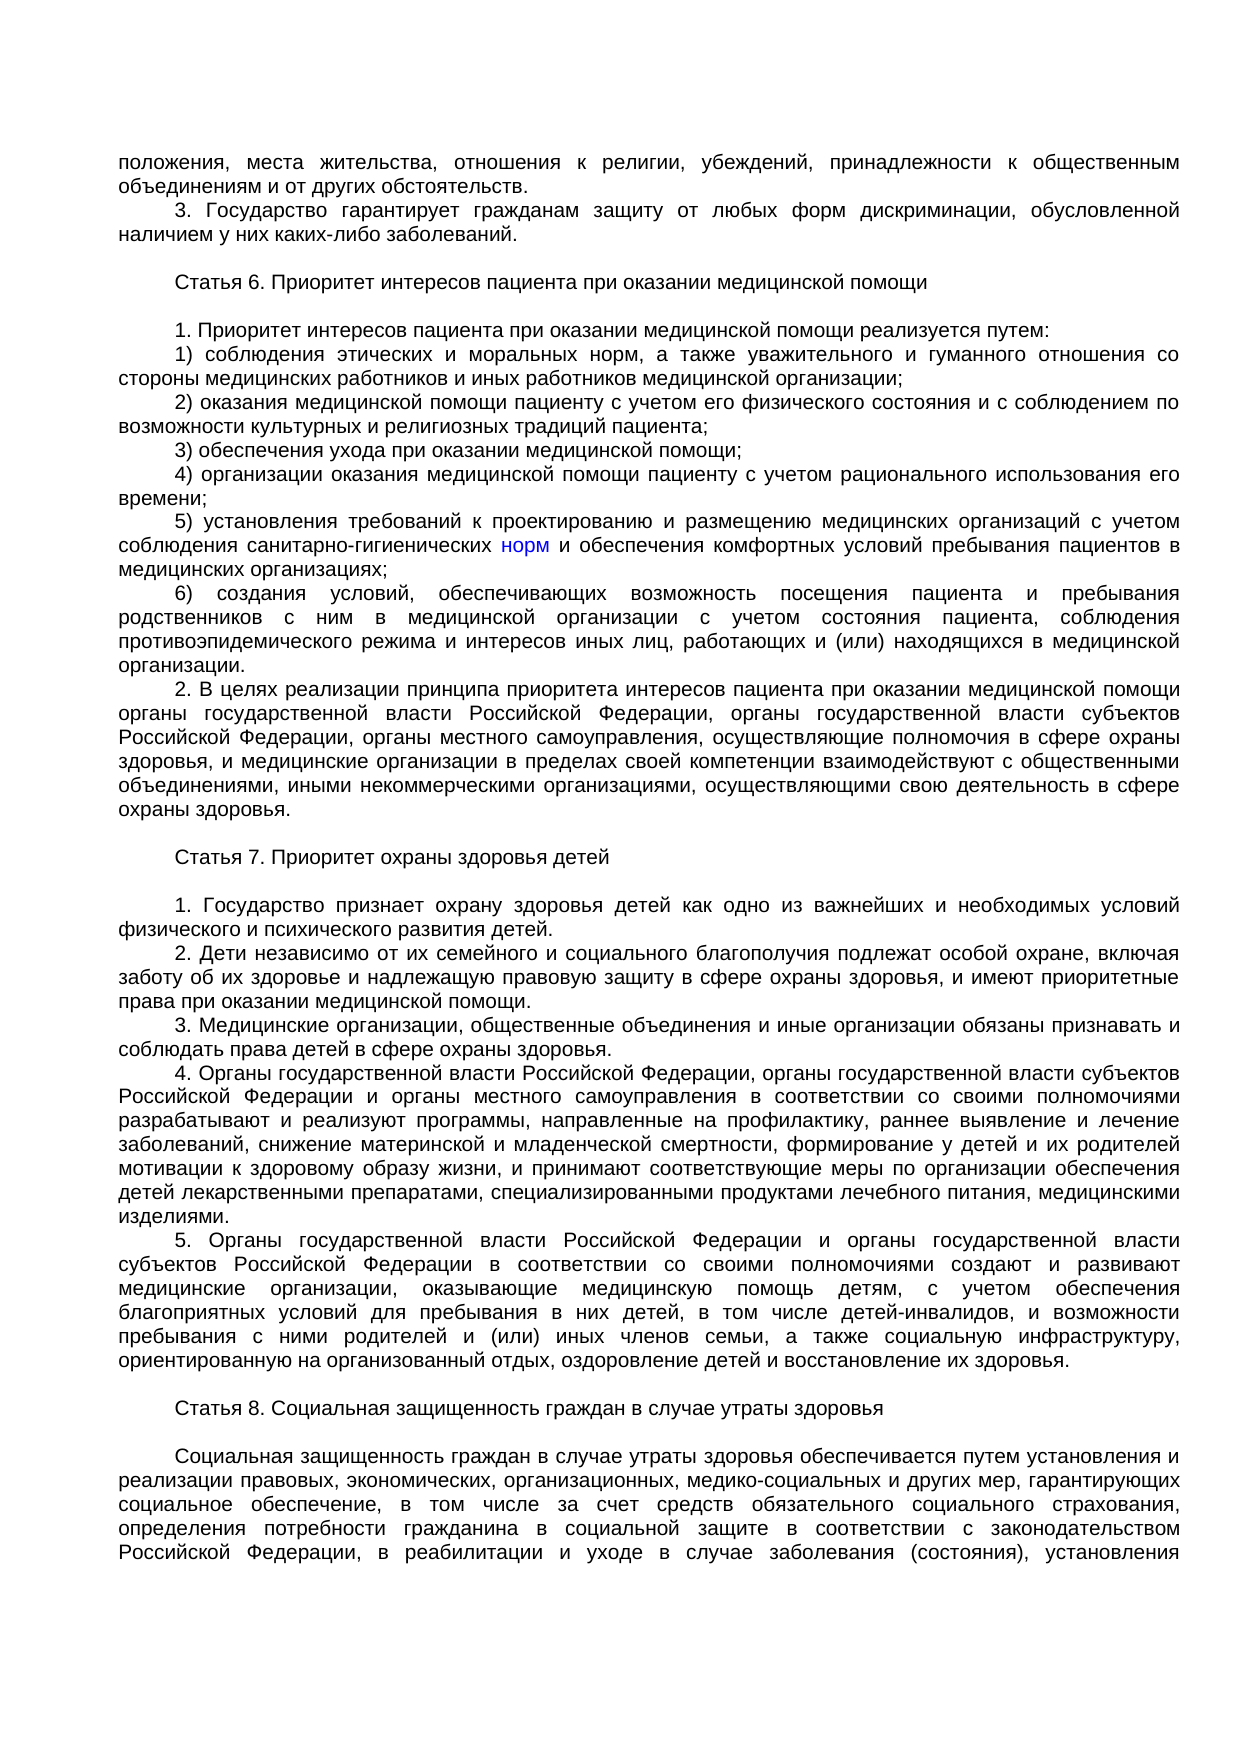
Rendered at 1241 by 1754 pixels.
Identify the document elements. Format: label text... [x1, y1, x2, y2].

text 3) обеспечения ухода при оказании медицинской помощи; [118, 437, 1181, 461]
text 5) установления требований к проектированию и размещению медицинских организаций с учетом соблюдения санитарно-гигиенических норм и обеспечения комфортных условий пребывания пациентов в медицинских организациях; [118, 509, 1181, 581]
text Статья 6. Приоритет интересов пациента при оказании медицинской помощи [118, 270, 1181, 294]
text 4. Органы государственной власти Российской Федерации, органы государственной власти субъектов Российской Федерации и органы местного самоуправления в соответствии со своими полномочиями разрабатывают и реализуют программы, направленные на профилактику, раннее выявление и лечение заболеваний, снижение материнской и младенческой смертности, формирование у детей и их родителей мотивации к здоровому образу жизни, и принимают соответствующие меры по организации обеспечения детей лекарственными препаратами, специализированными продуктами лечебного питания, медицинскими изделиями. [118, 1060, 1181, 1228]
text 2) оказания медицинской помощи пациенту с учетом его физического состояния и с соблюдением по возможности культурных и религиозных традиций пациента; [118, 389, 1181, 437]
text 2. В целях реализации принципа приоритета интересов пациента при оказании медицинской помощи органы государственной власти Российской Федерации, органы государственной власти субъектов Российской Федерации, органы местного самоуправления, осуществляющие полномочия в сфере охраны здоровья, и медицинские организации в пределах своей компетенции взаимодействуют с общественными объединениями, иными некоммерческими организациями, осуществляющими свою деятельность в сфере охраны здоровья. [118, 677, 1181, 821]
text 1. Приоритет интересов пациента при оказании медицинской помощи реализуется путем: [118, 318, 1181, 342]
text 4) организации оказания медицинской помощи пациенту с учетом рационального использования его времени; [118, 461, 1181, 509]
text Статья 8. Социальная защищенность граждан в случае утраты здоровья [118, 1396, 1181, 1420]
text 2. Дети независимо от их семейного и социального благополучия подлежат особой охране, включая заботу об их здоровье и надлежащую правовую защиту в сфере охраны здоровья, и имеют приоритетные права при оказании медицинской помощи. [118, 941, 1181, 1012]
text 1. Государство признает охрану здоровья детей как одно из важнейших и необходимых условий физического и психического развития детей. [118, 893, 1181, 941]
text 3. Медицинские организации, общественные объединения и иные организации обязаны признавать и соблюдать права детей в сфере охраны здоровья. [118, 1012, 1181, 1060]
text 5. Органы государственной власти Российской Федерации и органы государственной власти субъектов Российской Федерации в соответствии со своими полномочиями создают и развивают медицинские организации, оказывающие медицинскую помощь детям, с учетом обеспечения благоприятных условий для пребывания в них детей, в том числе детей-инвалидов, и возможности пребывания с ними родителей и (или) иных членов семьи, а также социальную инфраструктуру, ориентированную на организованный отдых, оздоровление детей и восстановление их здоровья. [118, 1228, 1181, 1372]
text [118, 150, 1181, 198]
text 3. Государство гарантирует гражданам защиту от любых форм дискриминации, обусловленной наличием у них каких-либо заболеваний. [118, 198, 1181, 246]
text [118, 1444, 1181, 1563]
text 6) создания условий, обеспечивающих возможность посещения пациента и пребывания родственников с ним в медицинской организации с учетом состояния пациента, соблюдения противоэпидемического режима и интересов иных лиц, работающих и (или) находящихся в медицинской организации. [118, 581, 1181, 677]
text 1) соблюдения этических и моральных норм, а также уважительного и гуманного отношения со стороны медицинских работников и иных работников медицинской организации; [118, 342, 1181, 389]
text Статья 7. Приоритет охраны здоровья детей [118, 845, 1181, 869]
